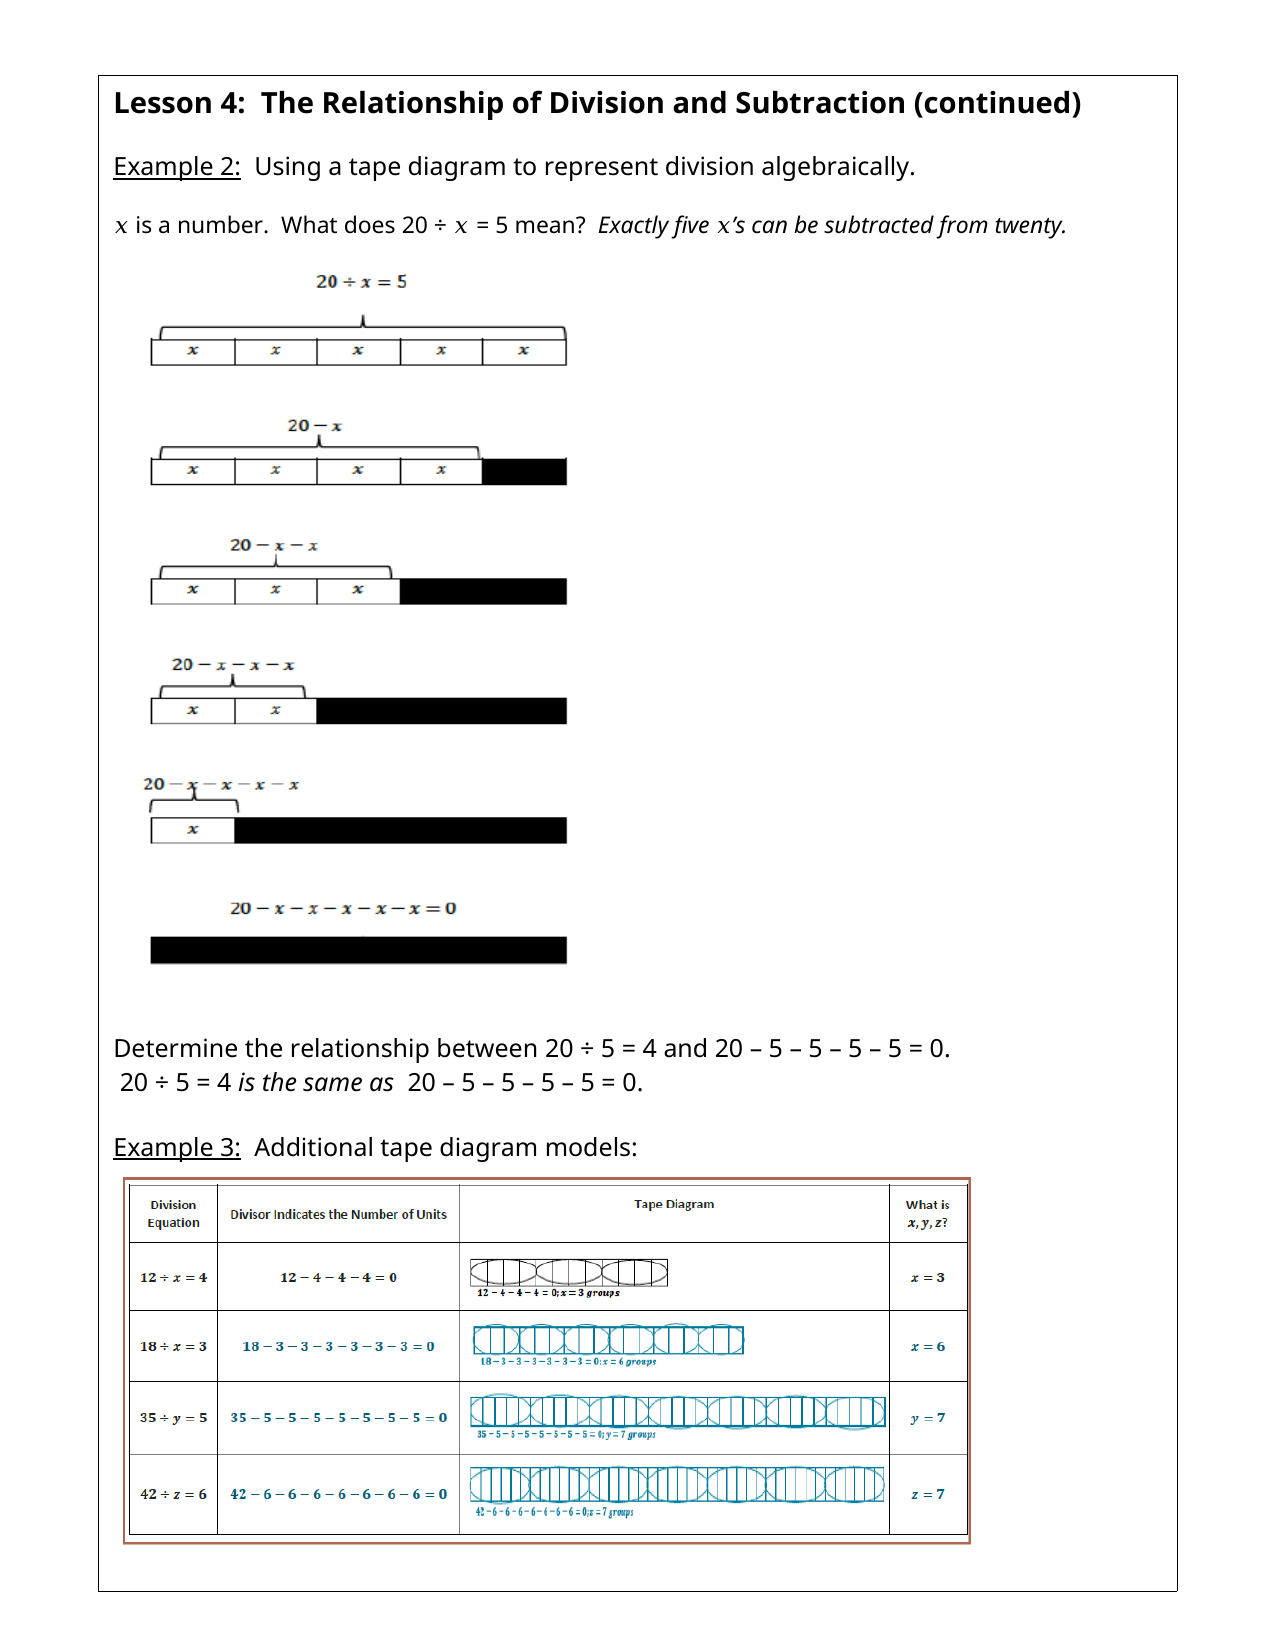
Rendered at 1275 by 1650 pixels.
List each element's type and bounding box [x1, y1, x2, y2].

picture [113, 1163, 1001, 1578]
picture [113, 274, 637, 1006]
